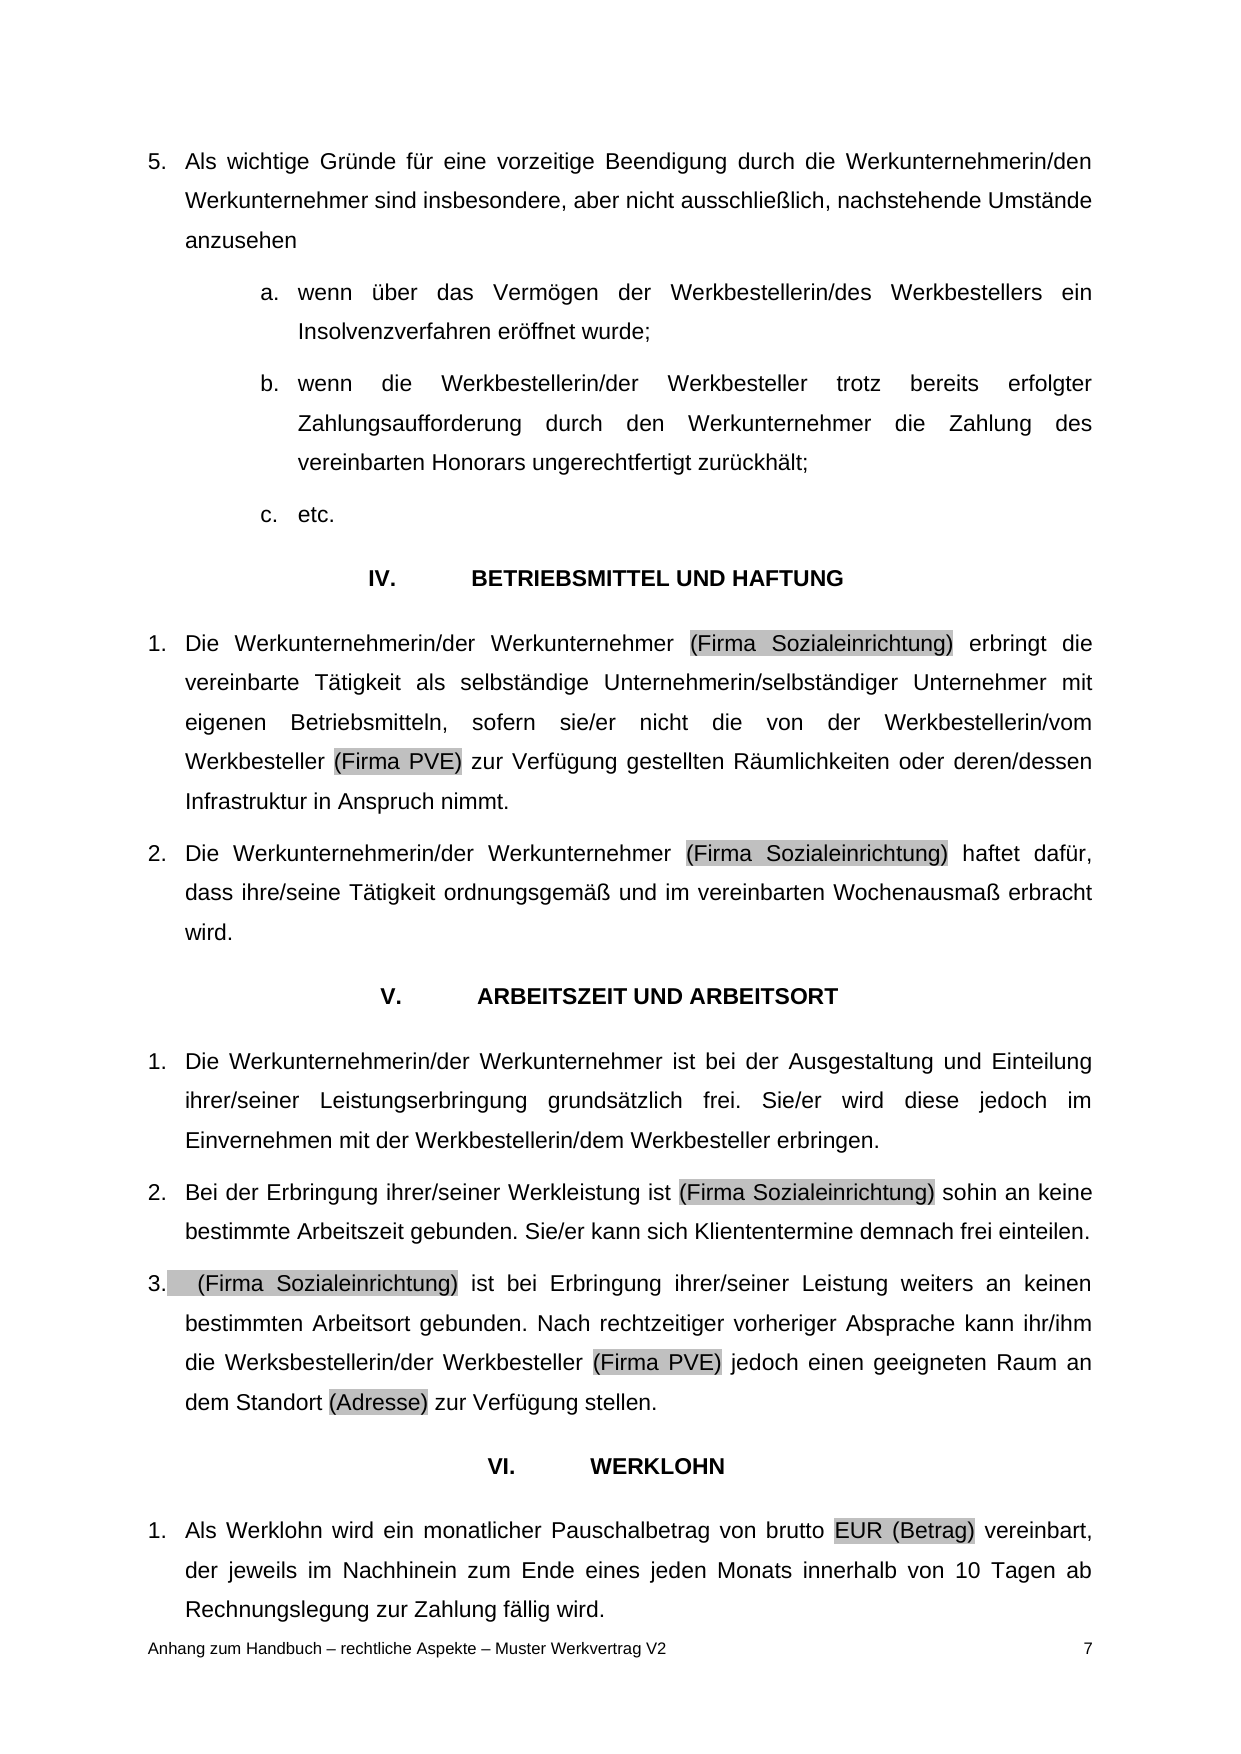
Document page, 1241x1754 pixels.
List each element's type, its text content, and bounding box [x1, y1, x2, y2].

list wenn über das Vermögen der Werkbestellerin/des Werkbestellers ein Insolvenzverfahren eröffnet wurde; [260, 278, 1093, 344]
text Bei der Erbringung ihrer/seiner Werkleistung ist (Firma Sozialeinrichtung) sohin an keine bestimmte Arbeitszeit gebunden. Sie/er kann sich Kliententermine demnach frei einteilen. [148, 1179, 1093, 1244]
list Die Werkunternehmerin/der Werkunternehmer (Firma Sozialeinrichtung) erbringt die vereinbarte Tätigkeit als selbständige Unternehmerin/selbständiger Unternehmer mit eigenen Betriebsmitteln, sofern sie/er nicht die von der Werkbestellerin/vom Werkbesteller (Firma PVE) zur Verfügung gestellten Räumlichkeiten oder deren/dessen Infrastruktur in Anspruch nimmt. [148, 630, 1093, 814]
text (Firma Sozialeinrichtung) ist bei Erbringung ihrer/seiner Leistung weiters an keinen bestimmten Arbeitsort gebunden. Nach rechtzeitiger vorheriger Absprache kann ihr/ihm die Werksbestellerin/der Werkbesteller (Firma PVE) jedoch einen geeigneten Raum an dem Standort (Adresse) zur Verfügung stellen. [148, 1270, 1093, 1415]
list Die Werkunternehmerin/der Werkunternehmer (Firma Sozialeinrichtung) haftet dafür, dass ihre/seine Tätigkeit ordnungsgemäß und im vereinbarten Wochenausmaß erbracht wird. [148, 840, 1093, 945]
subtitle Werklohn [148, 1453, 1093, 1479]
list etc. [260, 501, 1093, 527]
list Die Werkunternehmerin/der Werkunternehmer ist bei der Ausgestaltung und Einteilung ihrer/seiner Leistungserbringung grundsätzlich frei. Sie/er wird diese jedoch im Einvernehmen mit der Werkbestellerin/dem Werkbesteller erbringen. [148, 1048, 1093, 1153]
list Als Werklohn wird ein monatlicher Pauschalbetrag von brutto EUR (Betrag) vereinbart, der jeweils im Nachhinein zum Ende eines jeden Monats innerhalb von 10 Tagen ab Rechnungslegung zur Zahlung fällig wird. [148, 1517, 1093, 1623]
subtitle Betriebsmittel und Haftung [148, 565, 1093, 592]
list wenn die Werkbestellerin/der Werkbesteller trotz bereits erfolgter Zahlungsaufforderung durch den Werkunternehmer die Zahlung des vereinbarten Honorars ungerechtfertigt zurückhält; [260, 370, 1093, 475]
text Als wichtige Gründe für eine vorzeitige Beendigung durch die Werkunternehmerin/den Werkunternehmer sind insbesondere, aber nicht ausschließlich, nachstehende Umstände anzusehen [148, 148, 1093, 253]
subtitle Arbeitszeit und Arbeitsort [148, 983, 1093, 1009]
